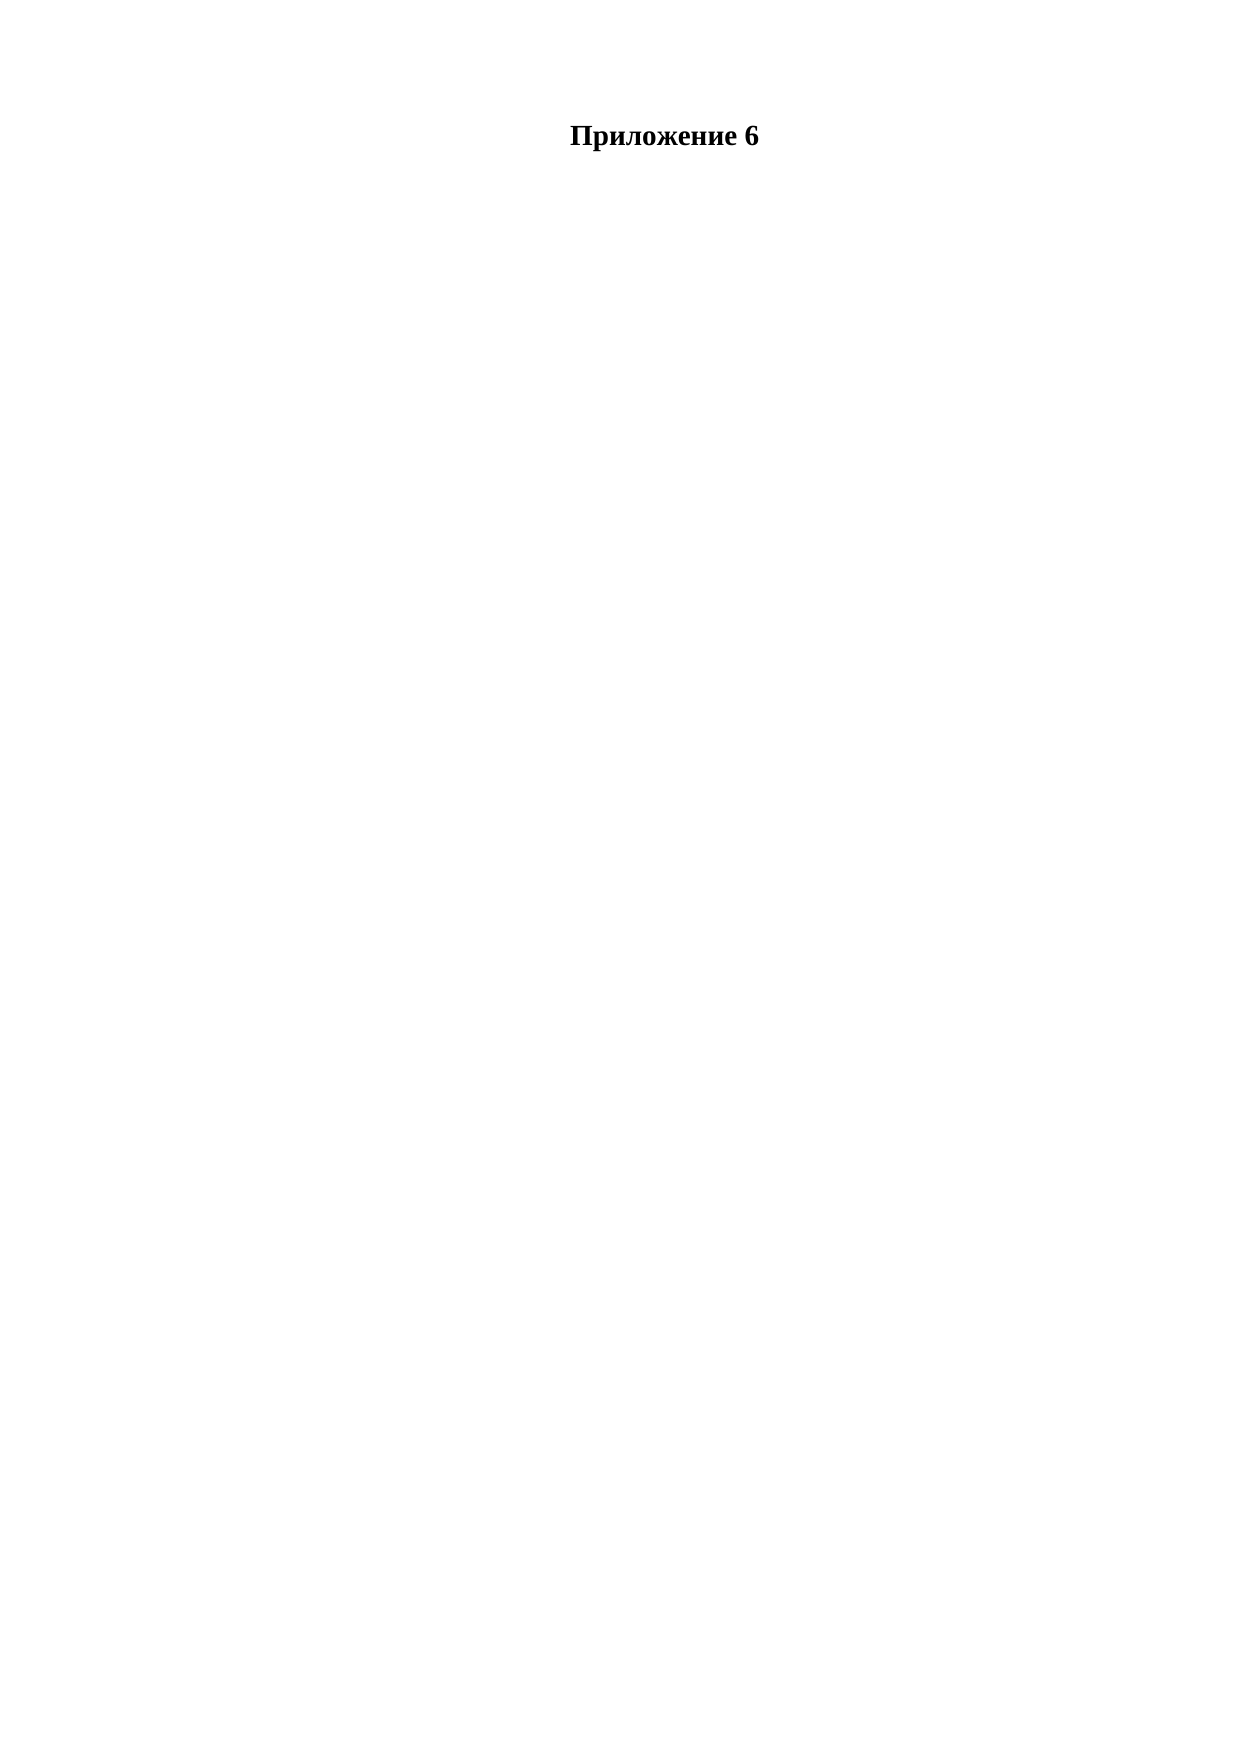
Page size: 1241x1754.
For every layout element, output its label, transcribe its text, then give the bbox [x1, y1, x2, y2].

text Приложение 6 [177, 118, 1152, 152]
